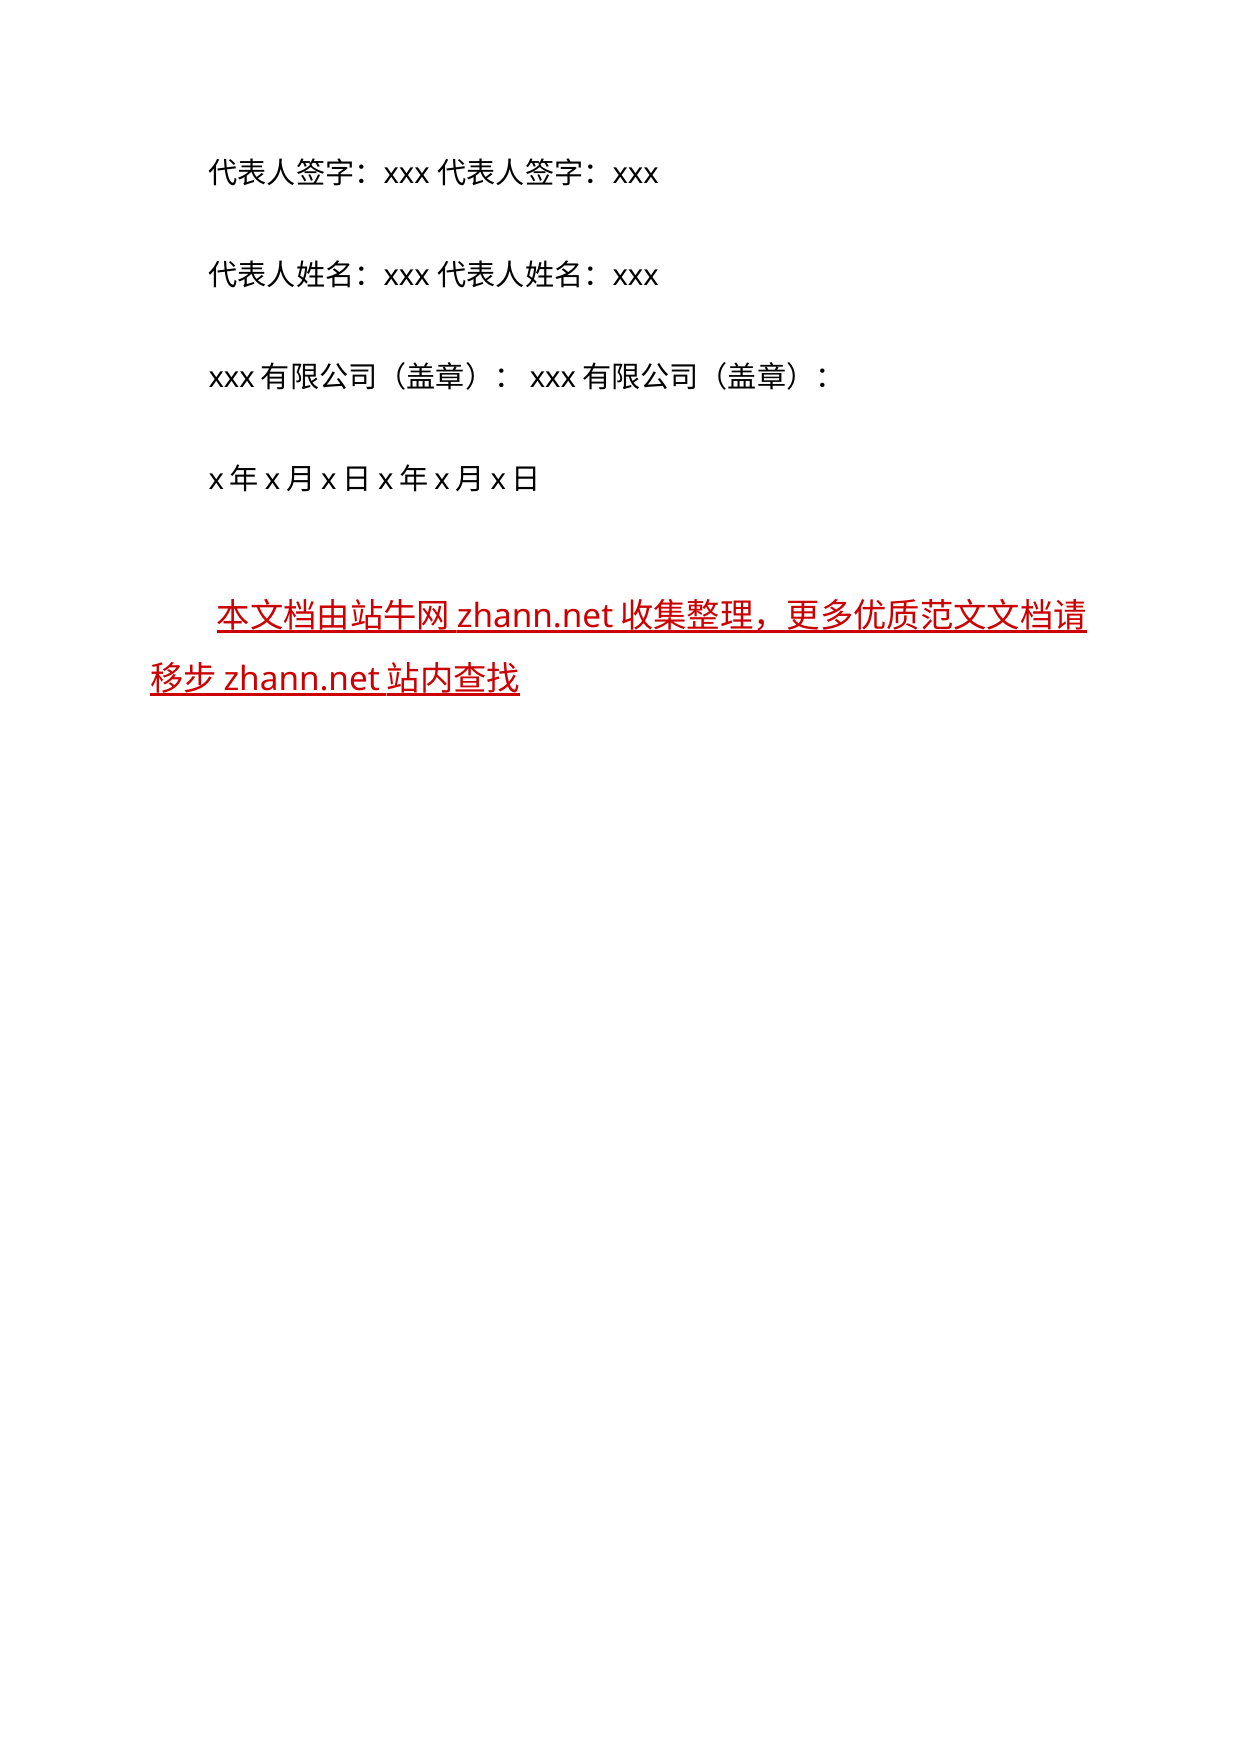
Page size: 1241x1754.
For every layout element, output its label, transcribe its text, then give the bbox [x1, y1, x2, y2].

text xxx有限公司（盖章）： xxx有限公司（盖章）： [150, 354, 1090, 396]
text x年x月x日 x年x月x日 [150, 456, 1090, 498]
text 代表人签字：xxx 代表人签字：xxx [150, 150, 1090, 192]
text 本文档由站牛网zhann.net收集整理，更多优质范文文档请移步zhann.net站内查找 [150, 589, 1090, 700]
text 代表人姓名：xxx 代表人姓名：xxx [150, 252, 1090, 294]
